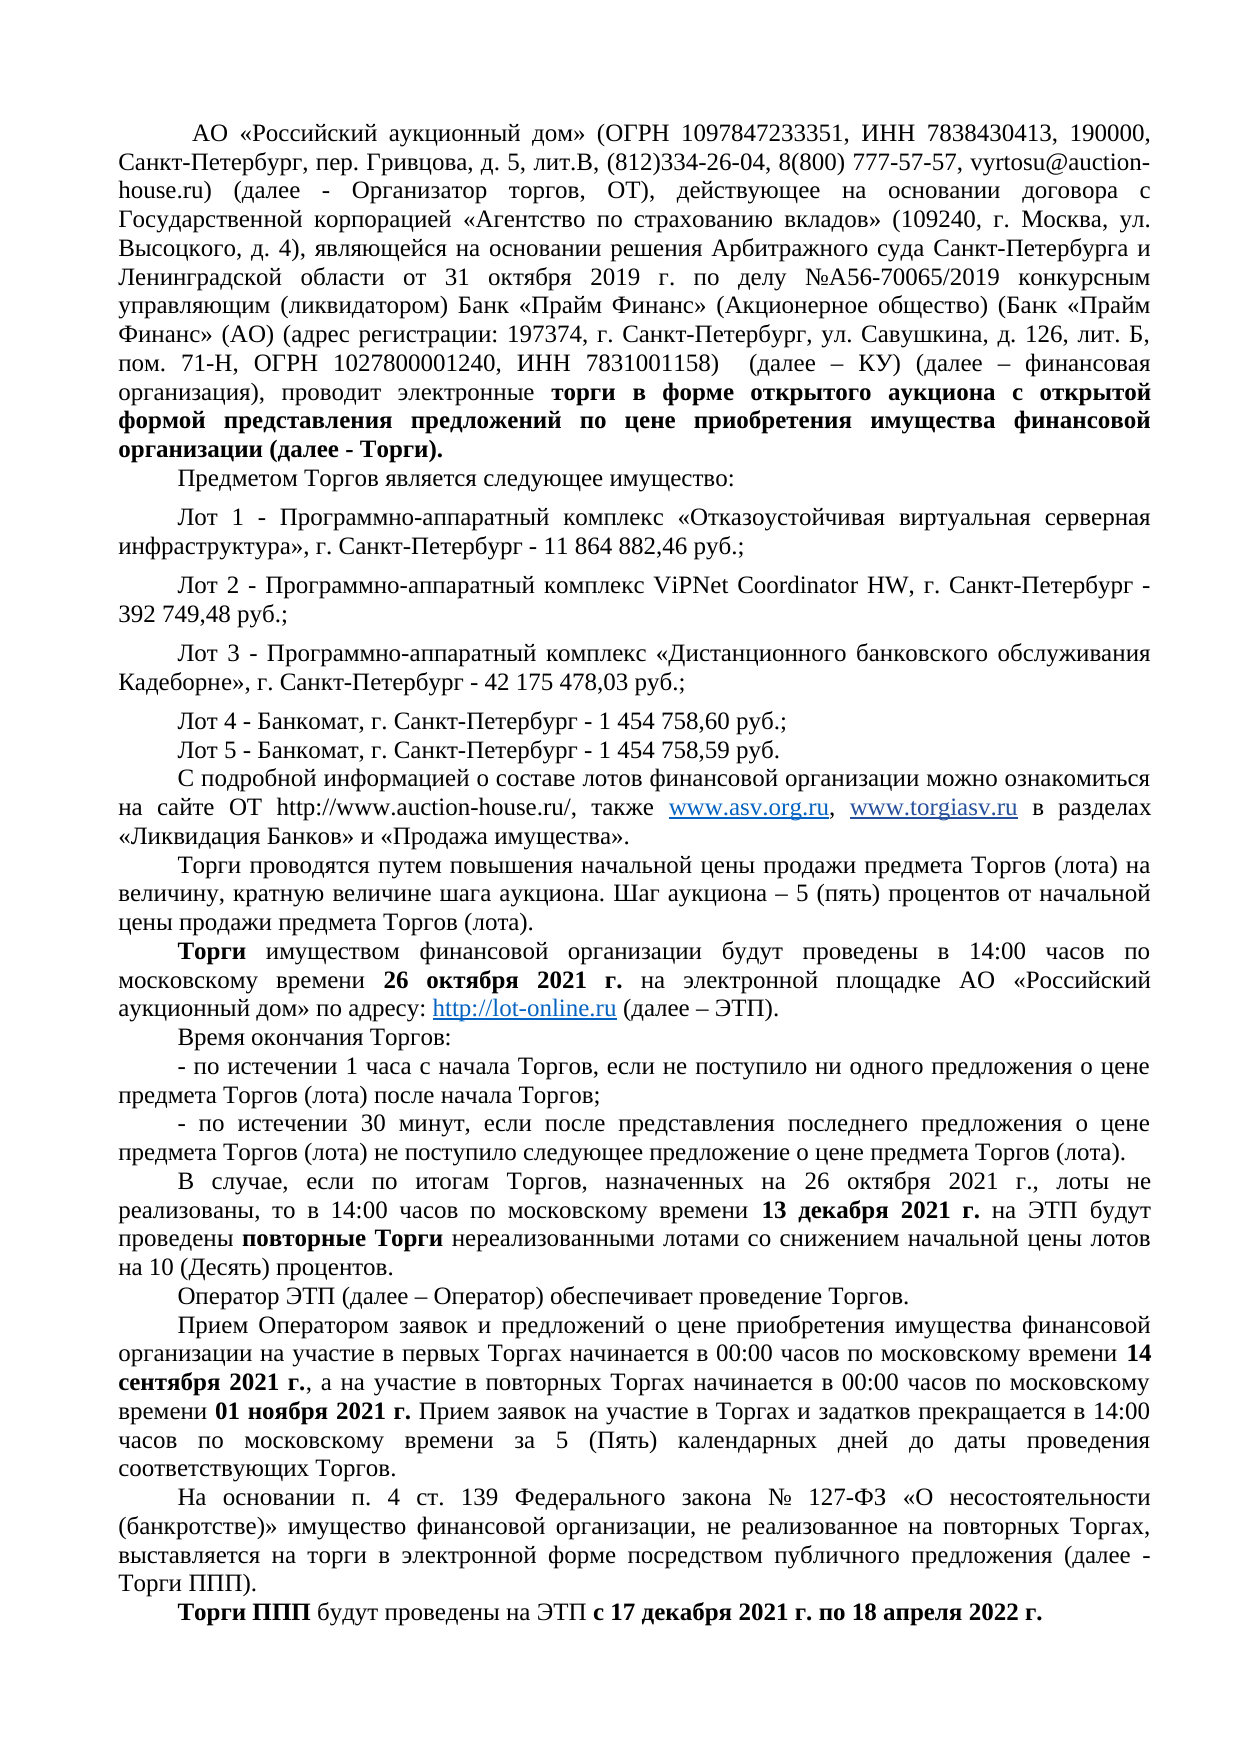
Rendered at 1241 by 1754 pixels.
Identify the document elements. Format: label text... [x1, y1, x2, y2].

text АО «Российский аукционный дом» (ОГРН 1097847233351, ИНН 7838430413, 190000, Санкт-Петербург, пер. Гривцова, д. 5, лит.В, (812)334-26-04, 8(800) 777-57-57, vyrtosu@auction-house.ru) (далее - Организатор торгов, ОТ), действующее на основании договора с Государственной корпорацией «Агентство по страхованию вкладов» (109240, г. Москва, ул. Высоцкого, д. 4), являющейся на основании решения Арбитражного суда Санкт-Петербурга и Ленинградской области от 31 октября 2019 г. по делу №А56-70065/2019 конкурсным управляющим (ликвидатором) Банк «Прайм Финанс» (Акционерное общество) (Банк «Прайм Финанс» (АО) (адрес регистрации: 197374, г. Санкт-Петербург, ул. Савушкина, д. 126, лит. Б, пом. 71-Н, ОГРН 1027800001240, ИНН 7831001158) (далее – КУ) (далее – финансовая организация), проводит электронные торги в форме открытого аукциона с открытой формой представления предложений по цене приобретения имущества финансовой организации (далее - Торги). [118, 118, 1151, 463]
text Лот 5 - Банкомат, г. Санкт-Петербург - 1 454 758,59 руб. [118, 735, 1151, 763]
text Время окончания Торгов: [118, 1022, 1151, 1051]
text В случае, если по итогам Торгов, назначенных на 26 октября 2021 г., лоты не реализованы, то в 14:00 часов по московскому времени 13 декабря 2021 г. на ЭТП будут проведены повторные Торги нереализованными лотами со снижением начальной цены лотов на 10 (Десять) процентов. [118, 1166, 1151, 1281]
text С подробной информацией о составе лотов финансовой организации можно ознакомиться на сайте ОТ http://www.auction-house.ru/, также www.asv.org.ru, www.torgiasv.ru в разделах «Ликвидация Банков» и «Продажа имущества». [118, 763, 1151, 850]
text Прием Оператором заявок и предложений о цене приобретения имущества финансовой организации на участие в первых Торгах начинается в 00:00 часов по московскому времени 14 сентября 2021 г., а на участие в повторных Торгах начинается в 00:00 часов по московскому времени 01 ноября 2021 г. Прием заявок на участие в Торгах и задатков прекращается в 14:00 часов по московскому времени за 5 (Пять) календарных дней до даты проведения соответствующих Торгов. [118, 1310, 1151, 1482]
text Оператор ЭТП (далее – Оператор) обеспечивает проведение Торгов. [118, 1281, 1151, 1310]
text Торги ППП будут проведены на ЭТП с 17 декабря 2021 г. по 18 апреля 2022 г. [593, 1597, 1151, 1626]
text Торги проводятся путем повышения начальной цены продажи предмета Торгов (лота) на величину, кратную величине шага аукциона. Шаг аукциона – 5 (пять) процентов от начальной цены продажи предмета Торгов (лота). [118, 850, 1151, 936]
text Лот 4 - Банкомат, г. Санкт-Петербург - 1 454 758,60 руб.; [118, 706, 1151, 735]
text Лот 1 - Программно-аппаратный комплекс «Отказоустойчивая виртуальная серверная инфраструктура», г. Санкт-Петербург - 11 864 882,46 руб.; [118, 502, 1151, 560]
text Лот 2 - Программно-аппаратный комплекс ViPNet Coordinator HW, г. Санкт-Петербург - 392 749,48 руб.; [118, 570, 1151, 628]
text Торги ППП будут проведены на ЭТП с 17 декабря 2021 г. по 18 апреля 2022 г. [118, 1597, 311, 1626]
text Лот 3 - Программно-аппаратный комплекс «Дистанционного банковского обслуживания Кадеборне», г. Санкт-Петербург - 42 175 478,03 руб.; [118, 638, 1151, 696]
text - по истечении 30 минут, если после представления последнего предложения о цене предмета Торгов (лота) не поступило следующее предложение о цене предмета Торгов (лота). [118, 1108, 1151, 1166]
text Предметом Торгов является следующее имущество: [118, 463, 1151, 492]
text Торги имуществом финансовой организации будут проведены в 14:00 часов по московскому времени 26 октября 2021 г. на электронной площадке АО «Российский аукционный дом» по адресу: http://lot-online.ru (далее – ЭТП). [118, 936, 1151, 1022]
text - по истечении 1 часа с начала Торгов, если не поступило ни одного предложения о цене предмета Торгов (лота) после начала Торгов; [118, 1051, 1151, 1108]
text На основании п. 4 ст. 139 Федерального закона № 127-ФЗ «О несостоятельности (банкротстве)» имущество финансовой организации, не реализованное на повторных Торгах, выставляется на торги в электронной форме посредством публичного предложения (далее - Торги ППП). [118, 1482, 1151, 1597]
